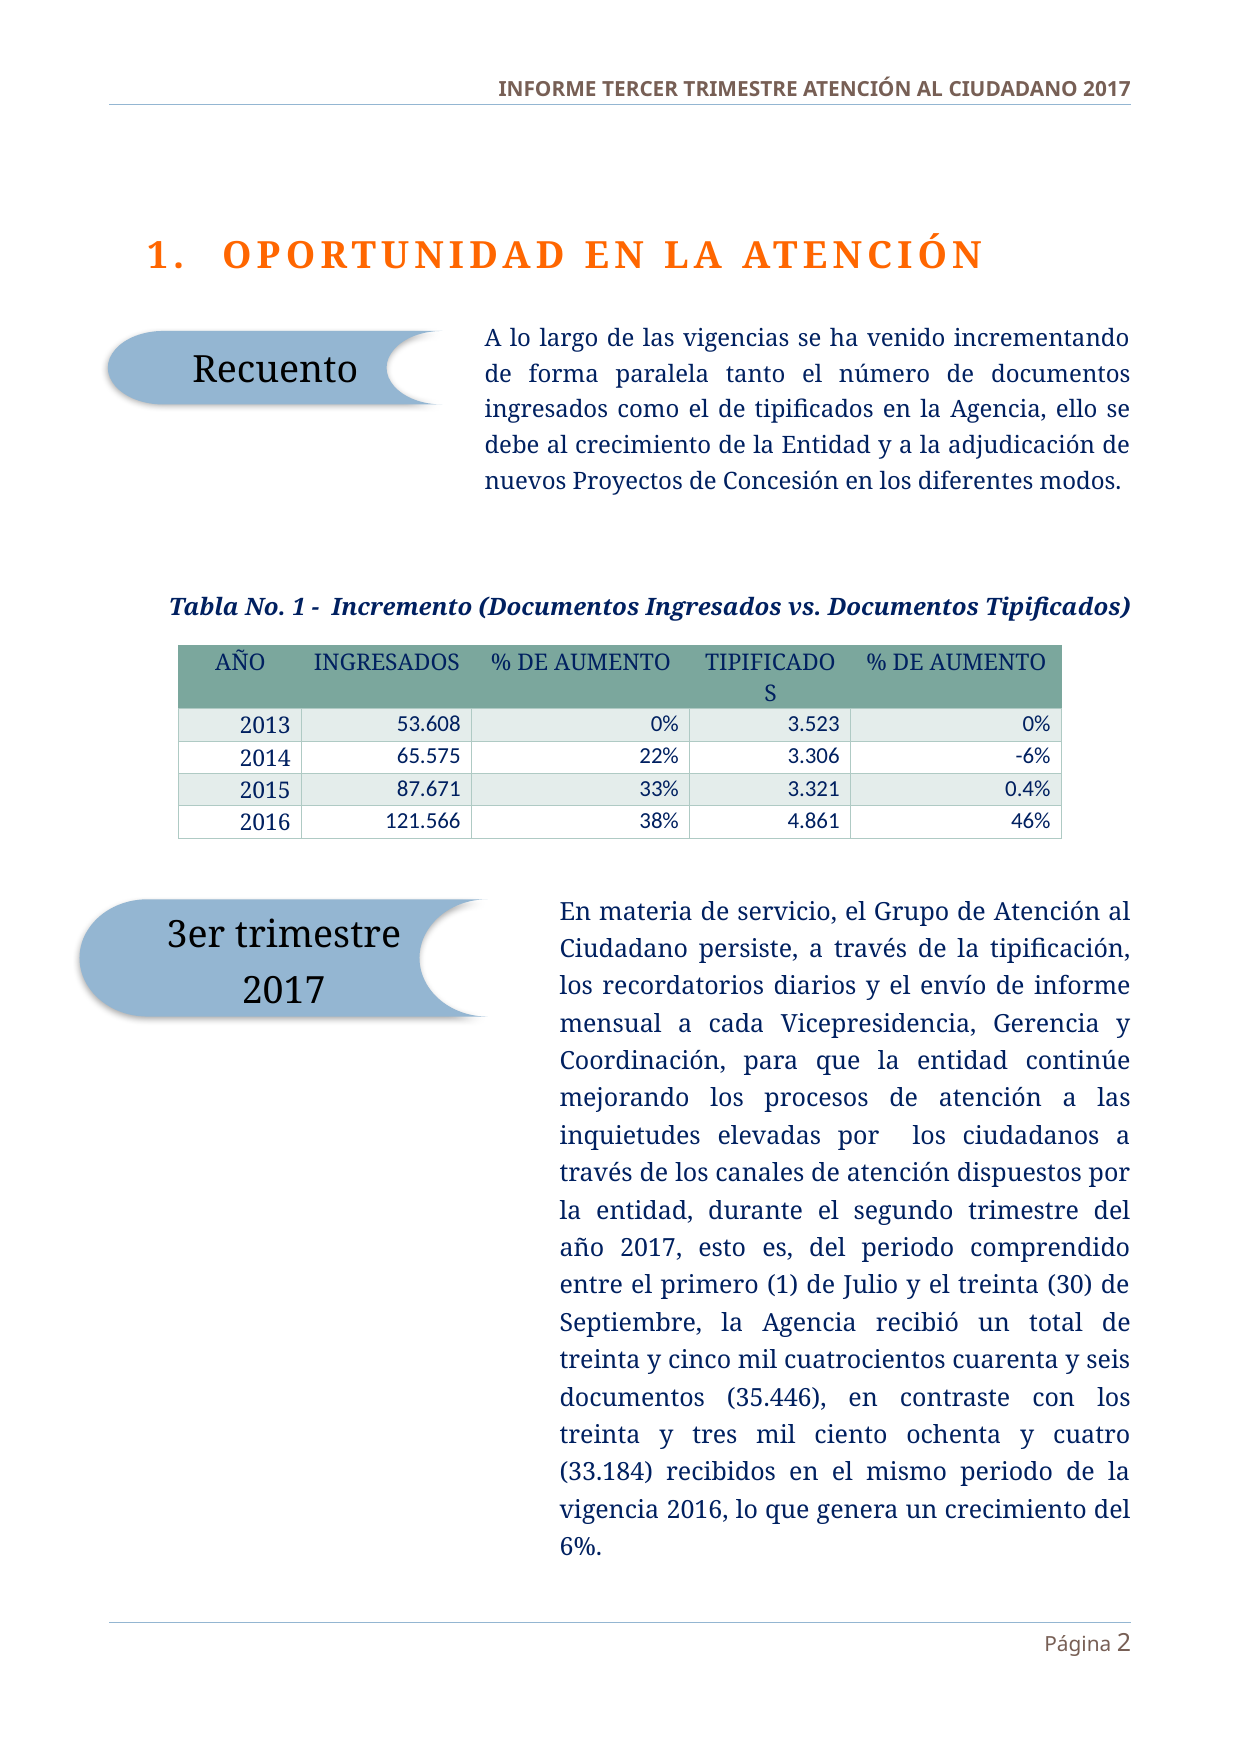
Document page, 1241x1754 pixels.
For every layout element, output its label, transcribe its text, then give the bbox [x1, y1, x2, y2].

table_cell 33% [472, 774, 689, 805]
table_header TIPIFICADOS [690, 646, 850, 708]
table_header % DE AUMENTO [472, 646, 689, 708]
table_cell 0% [472, 709, 689, 741]
table_cell 65.575 [302, 742, 471, 773]
text Tabla No. 1 - Incremento (Documentos Ingresados vs. Documentos Tipificados) [109, 590, 1131, 623]
table_header INGRESADOS [302, 646, 471, 708]
table_cell 121.566 [302, 806, 471, 837]
table_cell 3.321 [690, 774, 850, 805]
table_cell 22% [472, 742, 689, 773]
list OPORTUNIDAD EN LA ATENCIÓN [147, 229, 1131, 280]
table_cell 3.306 [690, 742, 850, 773]
table_cell 4.861 [690, 806, 850, 837]
table_cell 0.4% [851, 774, 1061, 805]
list A lo largo de las vigencias se ha venido incrementando de forma paralela tanto el número de documentos ingresados como el de tipificados en la Agencia, ello se debe al crecimiento de la Entidad y a la adjudicación de nuevos Proyectos de Concesión en los diferentes modos. [484, 321, 1131, 497]
table_cell 2016 [179, 806, 301, 837]
table_cell 38% [472, 806, 689, 837]
table_cell -6% [851, 742, 1061, 773]
table_cell 3.523 [690, 709, 850, 741]
table_cell 87.671 [302, 774, 471, 805]
table_header AÑO [179, 646, 301, 708]
table_cell 2015 [179, 774, 301, 805]
table_cell 2014 [179, 742, 301, 773]
table_cell 53.608 [302, 709, 471, 741]
text En materia de servicio, el Grupo de Atención al Ciudadano persiste, a través de la tipificación, los recordatorios diarios y el envío de informe mensual a cada Vicepresidencia, Gerencia y Coordinación, para que la entidad continúe mejorando los procesos de atención a las inquietudes elevadas por los ciudadanos a través de los canales de atención dispuestos por la entidad, durante el segundo trimestre del año 2017, esto es, del periodo comprendido entre el primero (1) de Julio y el treinta (30) de Septiembre, la Agencia recibió un total de treinta y cinco mil cuatrocientos cuarenta y seis documentos (35.446), en contraste con los treinta y tres mil ciento ochenta y cuatro (33.184) recibidos en el mismo periodo de la vigencia 2016, lo que genera un crecimiento del 6%. [559, 893, 1131, 1563]
table_cell 46% [851, 806, 1061, 837]
table_cell 0% [851, 709, 1061, 741]
table_cell 2013 [179, 709, 301, 741]
table_header % DE AUMENTO [851, 646, 1061, 708]
